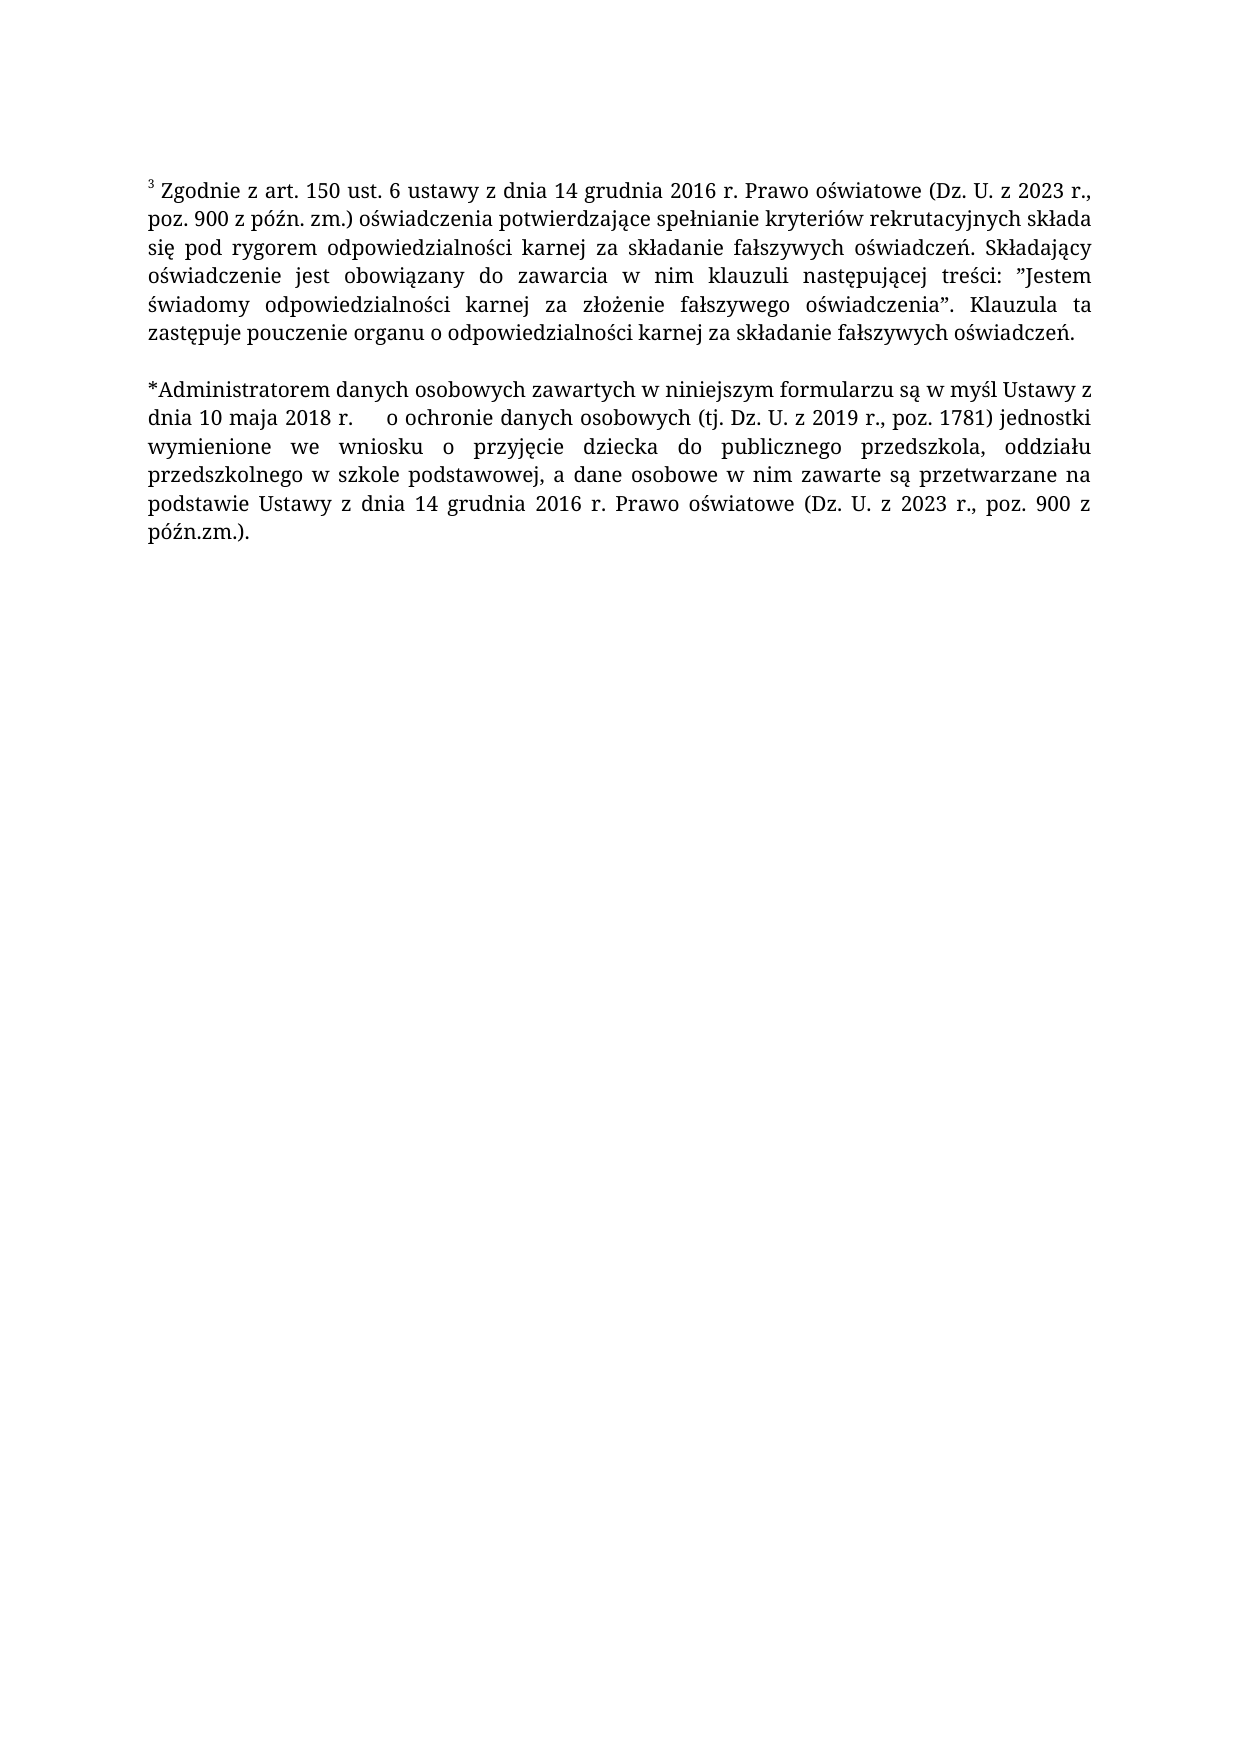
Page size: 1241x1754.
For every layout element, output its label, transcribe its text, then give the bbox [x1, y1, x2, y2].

text *Administratorem danych osobowych zawartych w niniejszym formularzu są w myśl Ustawy z dnia 10 maja 2018 r. o ochronie danych osobowych (tj. Dz. U. z 2019 r., poz. 1781) jednostki wymienione we wniosku o przyjęcie dziecka do publicznego przedszkola, oddziału przedszkolnego w szkole podstawowej, a dane osobowe w nim zawarte są przetwarzane na podstawie Ustawy z dnia 14 grudnia 2016 r. Prawo oświatowe (Dz. U. z 2023 r., poz. 900 z późn.zm.). [148, 375, 1093, 546]
text 3 Zgodnie z art. 150 ust. 6 ustawy z dnia 14 grudnia 2016 r. Prawo oświatowe (Dz. U. z 2023 r., poz. 900 z późn. zm.) oświadczenia potwierdzające spełnianie kryteriów rekrutacyjnych składa się pod rygorem odpowiedzialności karnej za składanie fałszywych oświadczeń. Składający oświadczenie jest obowiązany do zawarcia w nim klauzuli następującej treści: ”Jestem świadomy odpowiedzialności karnej za złożenie fałszywego oświadczenia”. Klauzula ta zastępuje pouczenie organu o odpowiedzialności karnej za składanie fałszywych oświadczeń. [148, 176, 1093, 347]
